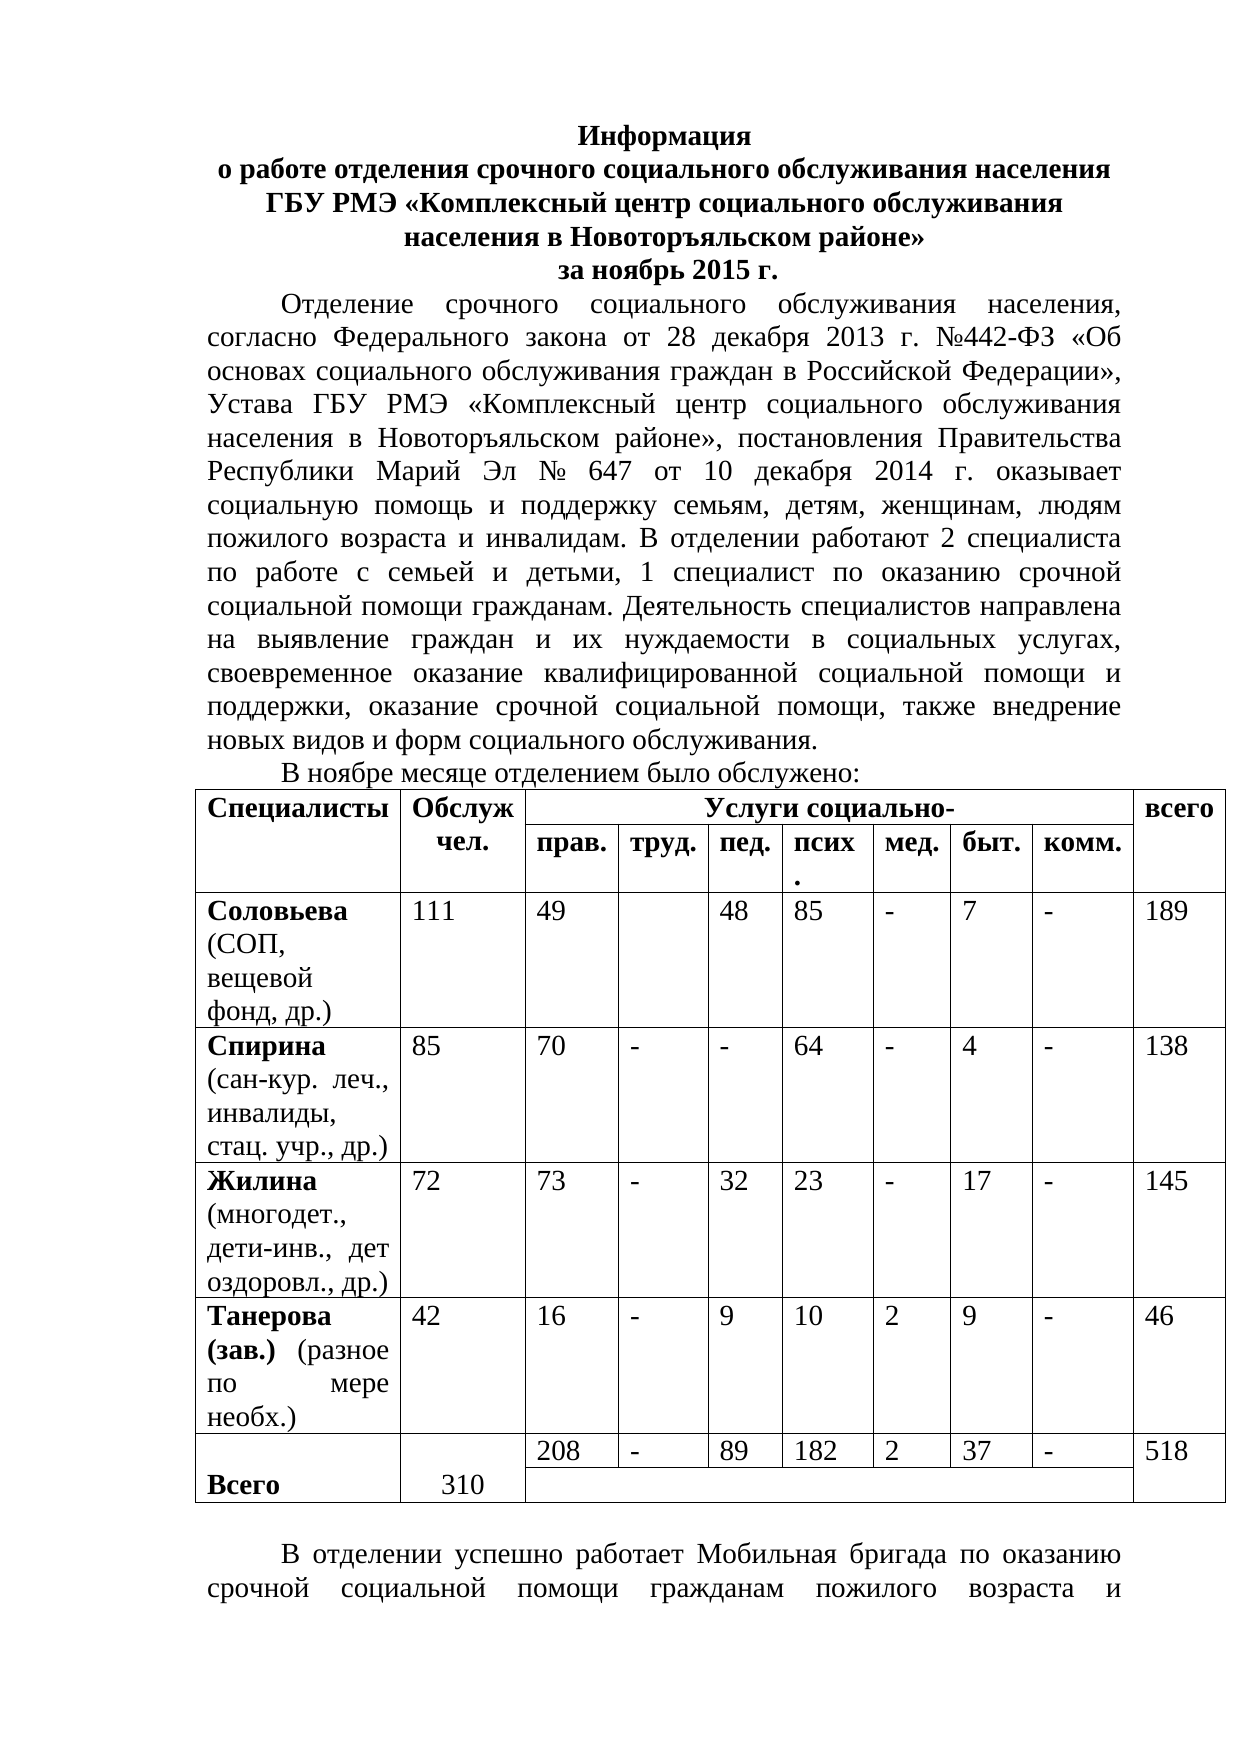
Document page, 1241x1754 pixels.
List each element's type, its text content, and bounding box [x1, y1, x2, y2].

table_cell Соловьева (СОП, вещевой фонд, др.) [196, 893, 400, 1027]
table_cell 9 [709, 1298, 782, 1432]
table_cell пед. [709, 825, 782, 892]
table_cell - [709, 1028, 782, 1162]
table_cell 182 [783, 1434, 873, 1467]
table_cell - [619, 1163, 708, 1297]
table_cell псих. [783, 825, 873, 892]
table_cell 2 [874, 1298, 950, 1432]
table_cell - [619, 1028, 708, 1162]
table_cell 138 [1134, 1028, 1225, 1162]
table_header Услуги социально- [526, 790, 1133, 823]
table_cell - [1033, 1028, 1133, 1162]
table_cell 49 [526, 893, 618, 1027]
table_cell 145 [1134, 1163, 1225, 1297]
table_cell 310 [401, 1434, 525, 1502]
table_cell 7 [951, 893, 1032, 1027]
table_cell Танерова (зав.) (разное по мере необх.) [196, 1298, 400, 1432]
table_cell комм. [1033, 825, 1133, 892]
table_cell - [1033, 1163, 1133, 1297]
table_cell быт. [951, 825, 1032, 892]
table_cell 4 [951, 1028, 1032, 1162]
table_cell 32 [709, 1163, 782, 1297]
table_cell 37 [951, 1434, 1032, 1467]
table_cell 42 [401, 1298, 525, 1432]
table_cell 70 [526, 1028, 618, 1162]
table_cell 23 [783, 1163, 873, 1297]
table_cell - [874, 893, 950, 1027]
text В ноябре месяце отделением было обслужено: [207, 755, 1122, 789]
text о работе отделения срочного социального обслуживания населения ГБУ РМЭ «Комплексный центр социального обслуживания населения в Новоторъяльском районе» [207, 152, 1122, 252]
table_header Обслуж чел. [401, 790, 525, 892]
table_cell Жилина (многодет., дети-инв., дет оздоровл., др.) [196, 1163, 400, 1297]
table_cell 16 [526, 1298, 618, 1432]
text Отделение срочного социального обслуживания населения, согласно Федерального закона от 28 декабря 2013 г. №442-ФЗ «Об основах социального обслуживания граждан в Российской Федерации», Устава ГБУ РМЭ «Комплексный центр социального обслуживания населения в Новоторъяльском районе», постановления Правительства Республики Марий Эл № 647 от 10 декабря 2014 г. оказывает социальную помощь и поддержку семьям, детям, женщинам, людям пожилого возраста и инвалидам. В отделении работают 2 специалиста по работе с семьей и детьми, 1 специалист по оказанию срочной социальной помощи гражданам. Деятельность специалистов направлена на выявление граждан и их нуждаемости в социальных услугах, своевременное оказание квалифицированной социальной помощи и поддержки, оказание срочной социальной помощи, также внедрение новых видов и форм социального обслуживания. [207, 286, 1122, 755]
table_cell - [619, 1298, 708, 1432]
table_cell - [619, 1434, 708, 1467]
table_header всего [1134, 790, 1225, 892]
table_cell мед. [874, 825, 950, 892]
table_cell Всего [196, 1434, 400, 1502]
text за ноябрь 2015 г. [207, 252, 1122, 286]
table_cell [526, 1468, 1133, 1502]
table_cell 10 [783, 1298, 873, 1432]
table_cell 64 [783, 1028, 873, 1162]
table_cell 189 [1134, 893, 1225, 1027]
table_header Специалисты [196, 790, 400, 892]
table_cell 72 [401, 1163, 525, 1297]
table_cell 208 [526, 1434, 618, 1467]
table_cell 17 [951, 1163, 1032, 1297]
table_cell 89 [709, 1434, 782, 1467]
table_cell 2 [874, 1434, 950, 1467]
table_cell труд. [619, 825, 708, 892]
table_cell - [874, 1028, 950, 1162]
text Информация [207, 118, 1122, 152]
table_cell 518 [1134, 1434, 1225, 1502]
table_cell - [874, 1163, 950, 1297]
table_cell Спирина (сан-кур. леч., инвалиды, стац. учр., др.) [196, 1028, 400, 1162]
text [207, 1536, 1122, 1603]
table_cell 9 [951, 1298, 1032, 1432]
table_cell - [1033, 1434, 1133, 1467]
table_cell - [1033, 1298, 1133, 1432]
table_cell 111 [401, 893, 525, 1027]
table_cell 48 [709, 893, 782, 1027]
table_cell [619, 893, 708, 1027]
table_cell прав. [526, 825, 618, 892]
table_cell 85 [783, 893, 873, 1027]
table_cell 85 [401, 1028, 525, 1162]
table_cell - [1033, 893, 1133, 1027]
table_cell 46 [1134, 1298, 1225, 1432]
table_cell 73 [526, 1163, 618, 1297]
